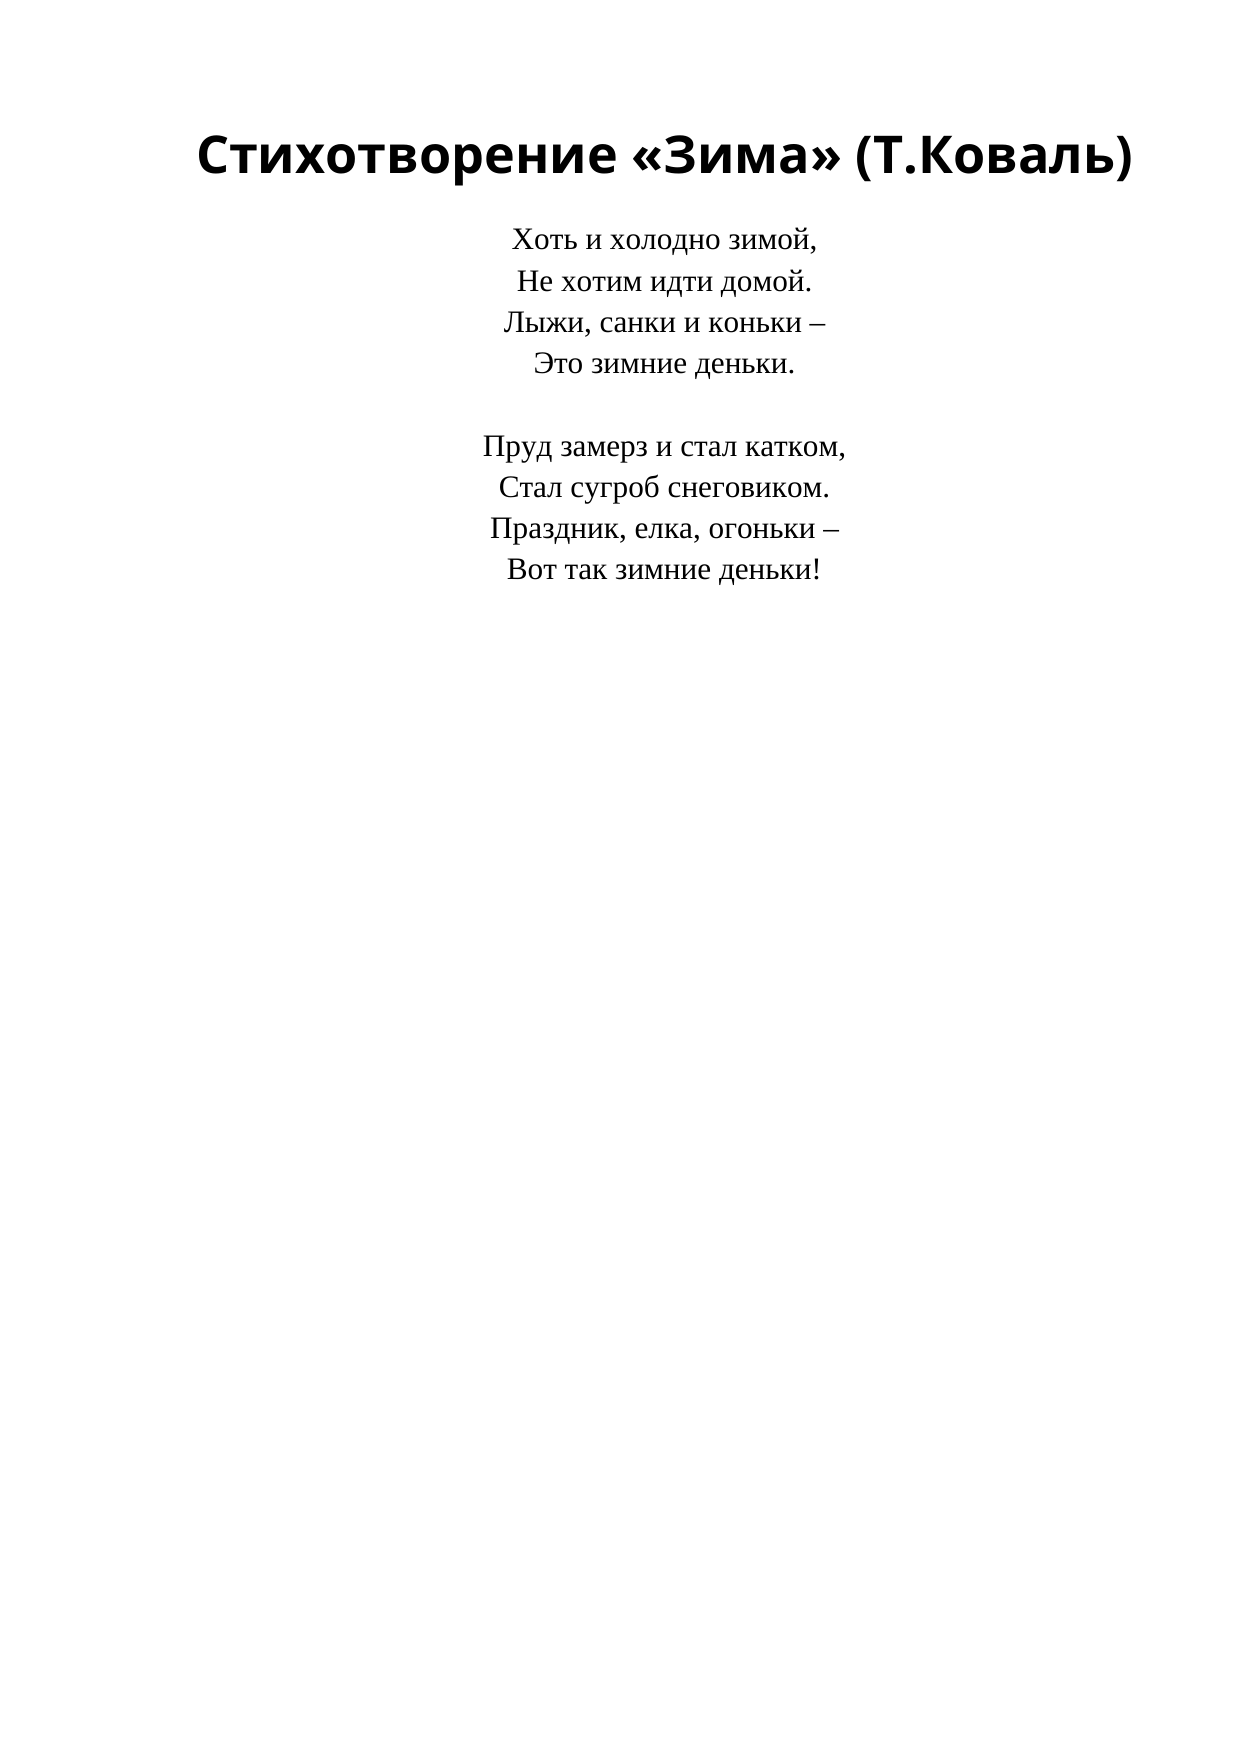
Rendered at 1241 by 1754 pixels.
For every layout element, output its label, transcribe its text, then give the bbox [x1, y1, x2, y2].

text Не хотим идти домой. [177, 262, 1152, 298]
text Стихотворение «Зима» (Т.Коваль) [177, 118, 1152, 189]
text Стал сугроб снеговиком. [177, 468, 1152, 504]
text Хоть и холодно зимой, [177, 221, 1152, 256]
text Лыжи, санки и коньки – [177, 303, 1152, 339]
text Праздник, елка, огоньки – [177, 509, 1152, 545]
text Пруд замерз и стал катком, [177, 427, 1152, 463]
text Вот так зимние деньки! [177, 551, 1152, 586]
text Это зимние деньки. [177, 344, 1152, 380]
